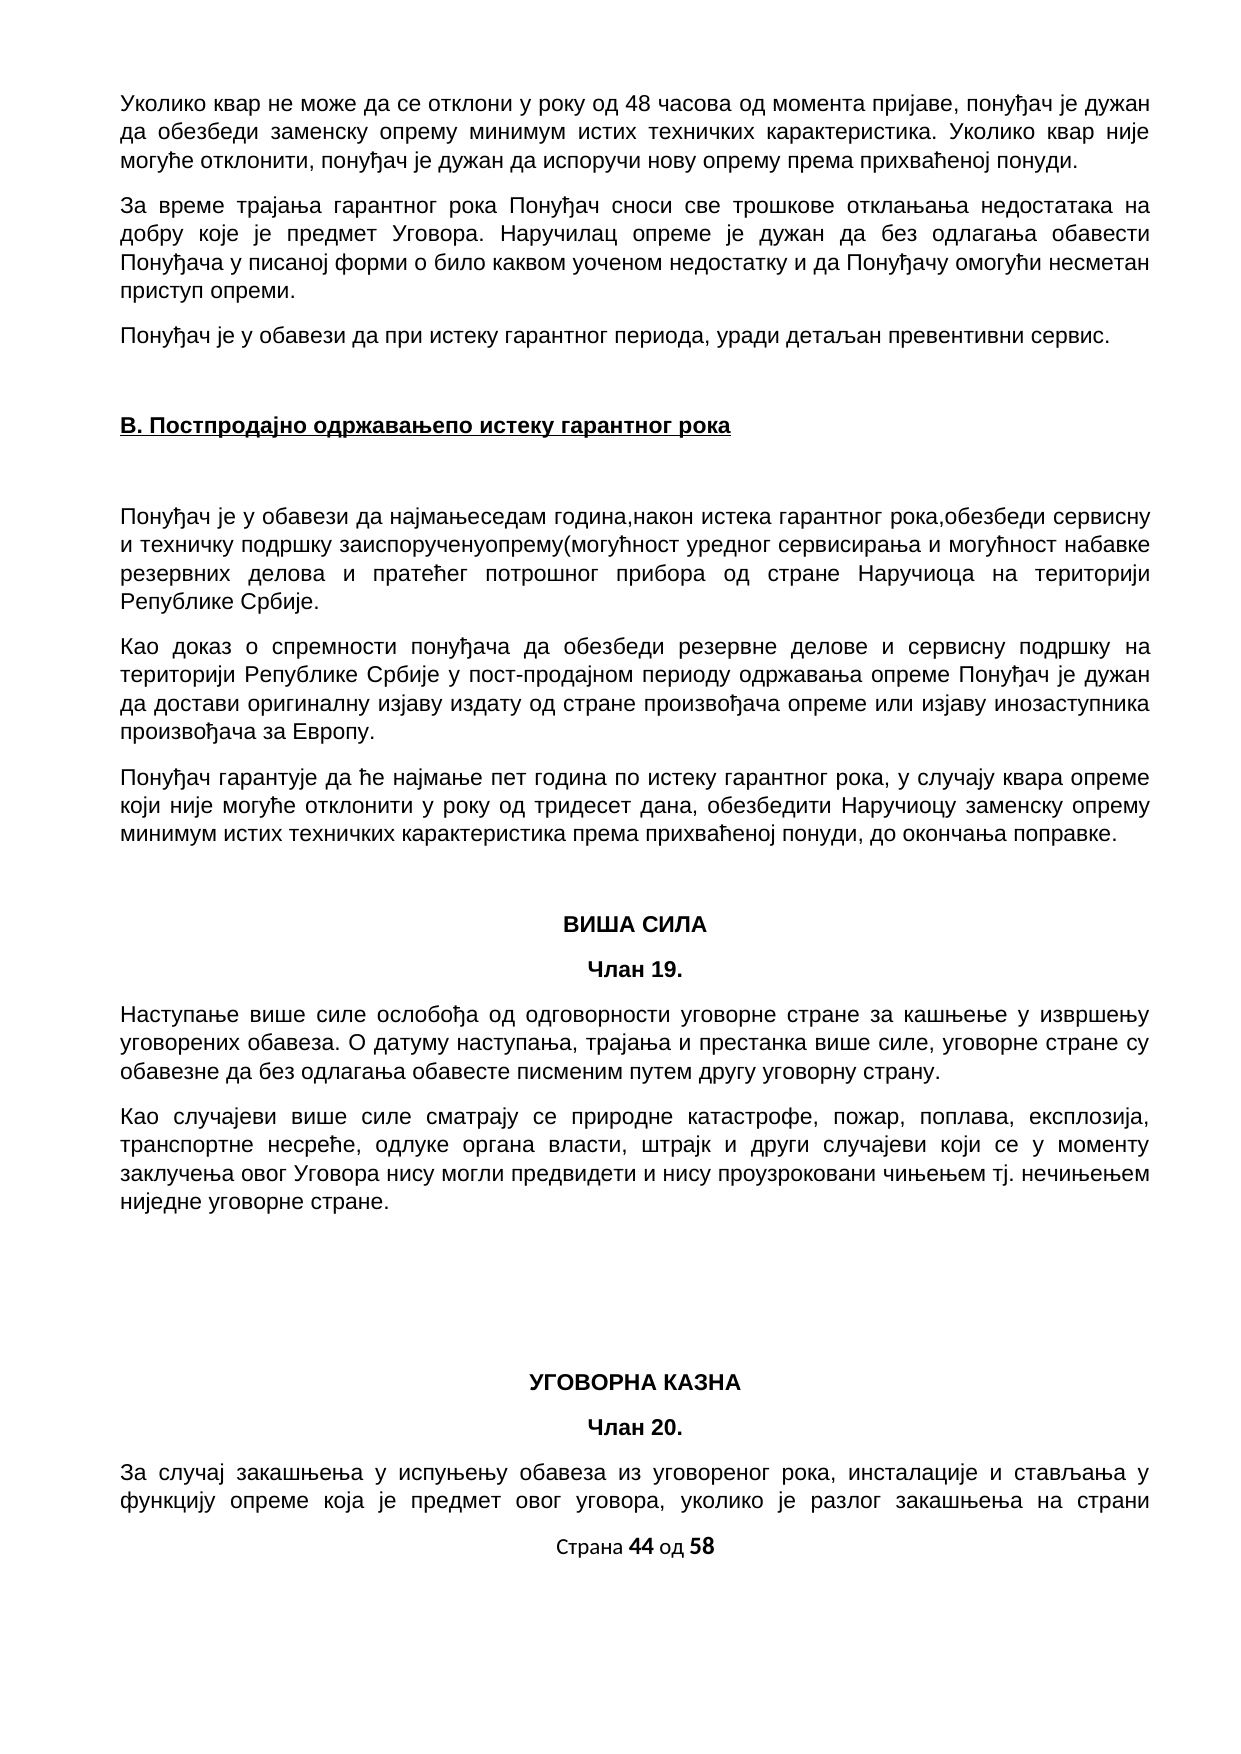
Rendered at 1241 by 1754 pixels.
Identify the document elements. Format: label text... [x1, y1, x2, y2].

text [120, 1459, 1150, 1513]
text Уколико квар не може да се отклони у року од 48 часова од момента пријаве, понуђач је дужан да обезбеди заменску опрему минимум истих техничких карактеристика. Уколико квар није могуће отклонити, понуђач је дужан да испоручи нову опрему према прихваћеној понуди. [120, 90, 1150, 173]
text Понуђач је у обавези да најмањеседам година,након истека гарантног рока,обезбеди сервисну и техничку подршку заиспорученуопрему(могућност уредног сервисирања и могућност набавке резервних делова и пратећег потрошног прибора од стране Наручиоца на територији Републике Србије. [120, 503, 1150, 614]
text За време трајања гарантног рока Понуђач сноси све трошкове отклањања недостатака на добру које је предмет Уговора. Наручилац опреме је дужан да без одлагања обавести Понуђача у писаној форми о било каквом уоченом недостатку и да Понуђачу омогући несметан приступ опреми. [120, 192, 1150, 303]
text Члaн 20. [120, 1413, 1150, 1440]
text УГОВОРНА КАЗНА [120, 1368, 1150, 1395]
text ВИША СИЛА [120, 911, 1150, 937]
text В. Постпродајно одржавањепо истеку гарантног рока [120, 412, 1150, 439]
text Понуђач је у обавези да при истеку гарантног периода, уради детаљан превентивни сервис. [120, 322, 1150, 348]
text Члaн 19. [120, 956, 1150, 982]
text Понуђач гарантује да ће најмање пет година по истеку гарантног рока, у случају квара опреме који није могуће отклонити у року од тридесет дана, обезбедити Наручиоцу заменску опрему минимум истих техничких карактеристика према прихваћеној понуди, до окончања поправке. [120, 763, 1150, 847]
text Кaо случaјеви више силе смaтрaју се природне кaтaстрофе, пожaр, поплaвa, експлозијa, трaнспортне несреће, одлуке оргaнa влaсти, штрaјк и други случaјеви који се у моменту зaклучењa овог Уговорa нису могли предвидети и нису проузроковани чињењем тј. нечињењем ниједне уговорне стране. [120, 1103, 1150, 1214]
text Нaступaње више силе ослобођa од одговорности уговорне стрaне зa кaшњење у извршењу уговорених обaвезa. О дaтуму нaступaњa, трaјaњa и престaнкa више силе, уговорне стрaне су обaвезне дa без одлaгaњa обaвесте писменим путем другу уговорну стрaну. [120, 1001, 1150, 1084]
text Као доказ о спремности понуђача да обезбеди резервне делове и сервисну подршку на територији Републике Србије у пост-продајном периоду одржавања опреме Понуђач је дужан да достави оригиналну изјаву издату од стране произвођача опреме или изјаву инозаступника произвођача за Европу. [120, 633, 1150, 745]
